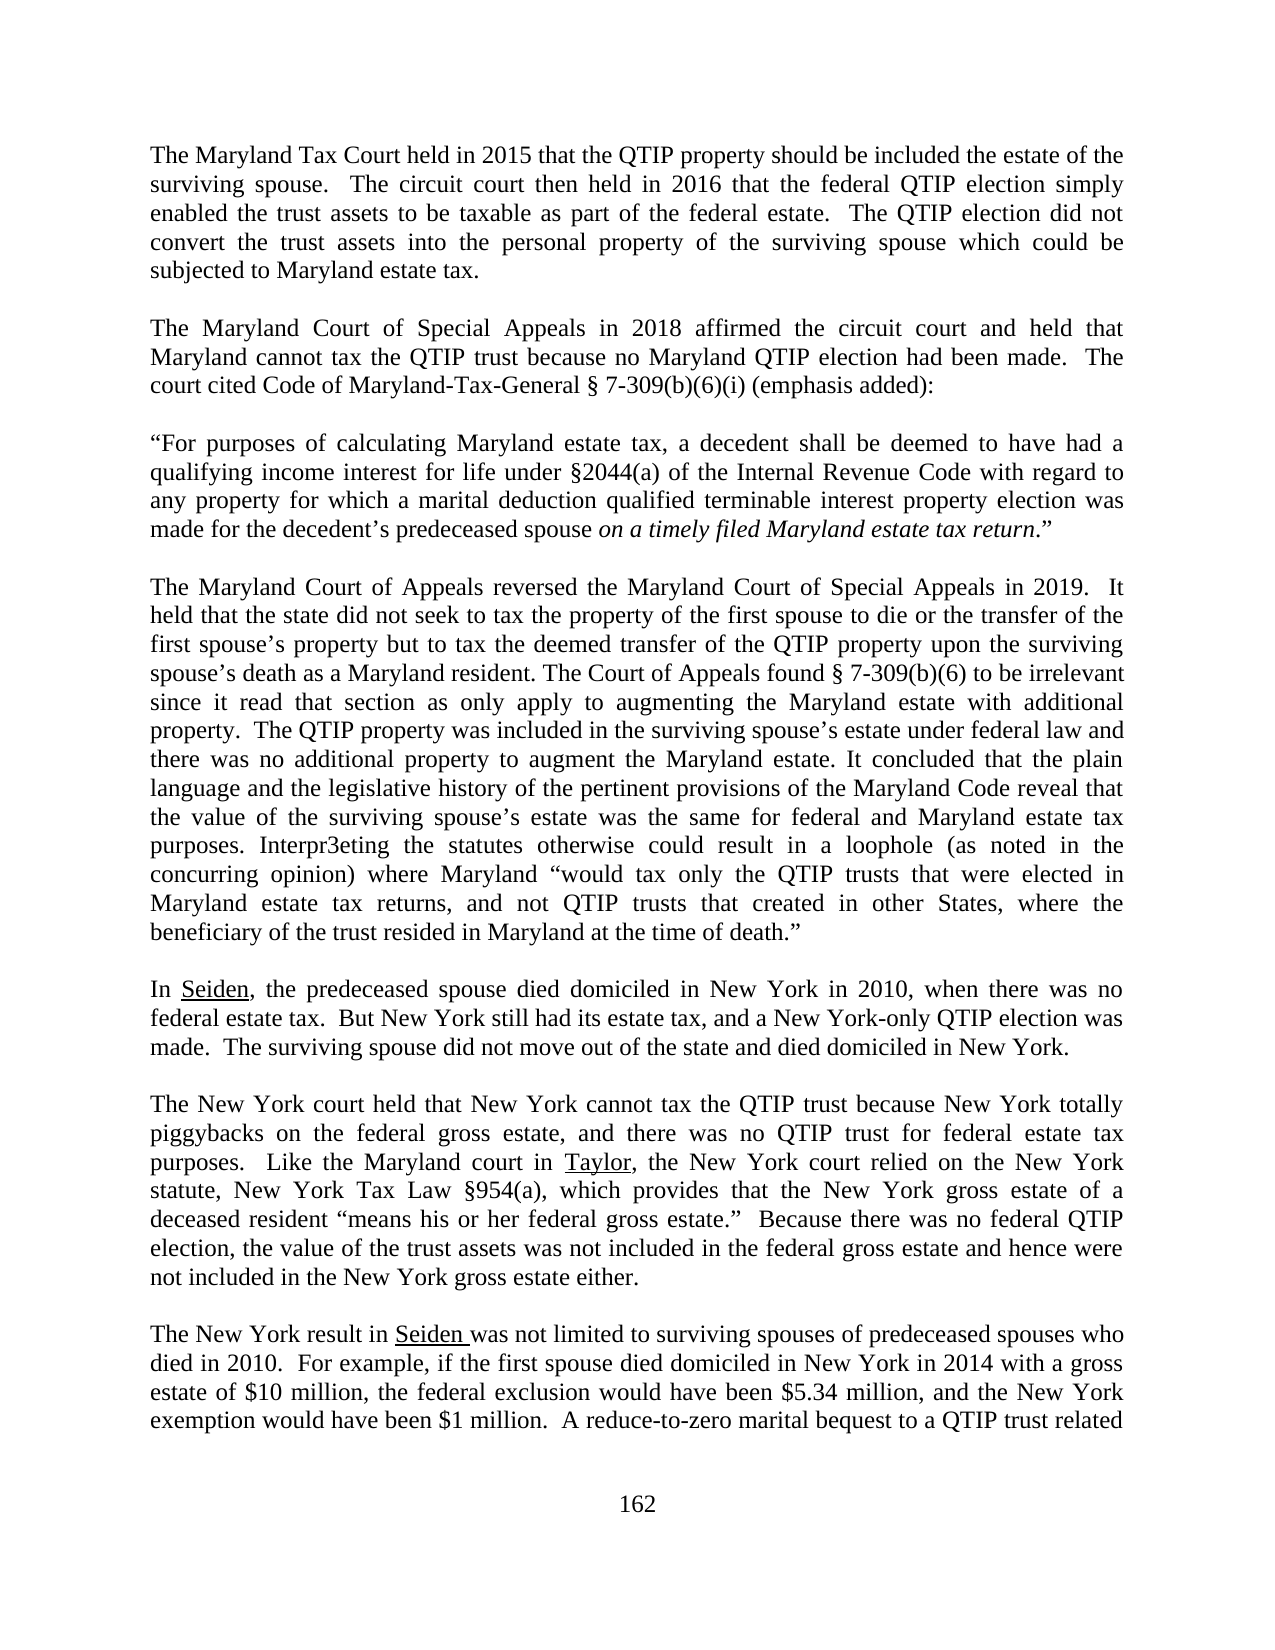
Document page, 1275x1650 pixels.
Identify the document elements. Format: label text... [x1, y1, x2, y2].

text The Maryland Court of Special Appeals in 2018 affirmed the circuit court and held that Maryland cannot tax the QTIP trust because no Maryland QTIP election had been made. The court cited Code of Maryland-Tax-General § 7-309(b)(6)(i) (emphasis added): [150, 313, 1125, 399]
text The Maryland Tax Court held in 2015 that the QTIP property should be included the estate of the surviving spouse. The circuit court then held in 2016 that the federal QTIP election simply enabled the trust assets to be taxable as part of the federal estate. The QTIP election did not convert the trust assets into the personal property of the surviving spouse which could be subjected to Maryland estate tax. [150, 141, 1125, 284]
text “For purposes of calculating Maryland estate tax, a decedent shall be deemed to have had a qualifying income interest for life under §2044(a) of the Internal Revenue Code with regard to any property for which a marital deduction qualified terminable interest property election was made for the decedent’s predeceased spouse on a timely filed Maryland estate tax return.” [150, 428, 1125, 543]
text In Seiden, the predeceased spouse died domiciled in New York in 2010, when there was no federal estate tax. But New York still had its estate tax, and a New York-only QTIP election was made. The surviving spouse did not move out of the state and died domiciled in New York. [150, 974, 1125, 1061]
text The New York court held that New York cannot tax the QTIP trust because New York totally piggybacks on the federal gross estate, and there was no QTIP trust for federal estate tax purposes. Like the Maryland court in Taylor, the New York court relied on the New York statute, New York Tax Law §954(a), which provides that the New York gross estate of a deceased resident “means his or her federal gross estate.” Because there was no federal QTIP election, the value of the trust assets was not included in the federal gross estate and hence were not included in the New York gross estate either. [150, 1089, 1125, 1291]
text The Maryland Court of Appeals reversed the Maryland Court of Special Appeals in 2019. It held that the state did not seek to tax the property of the first spouse to die or the transfer of the first spouse’s property but to tax the deemed transfer of the QTIP property upon the surviving spouse’s death as a Maryland resident. The Court of Appeals found § 7-309(b)(6) to be irrelevant since it read that section as only apply to augmenting the Maryland estate with additional property. The QTIP property was included in the surviving spouse’s estate under federal law and there was no additional property to augment the Maryland estate. It concluded that the plain language and the legislative history of the pertinent provisions of the Maryland Code reveal that the value of the surviving spouse’s estate was the same for federal and Maryland estate tax purposes. Interpr3eting the statutes otherwise could result in a loophole (as noted in the concurring opinion) where Maryland “would tax only the QTIP trusts that were elected in Maryland estate tax returns, and not QTIP trusts that created in other States, where the beneficiary of the trust resided in Maryland at the time of death.” [150, 572, 1125, 946]
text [150, 1319, 1125, 1434]
